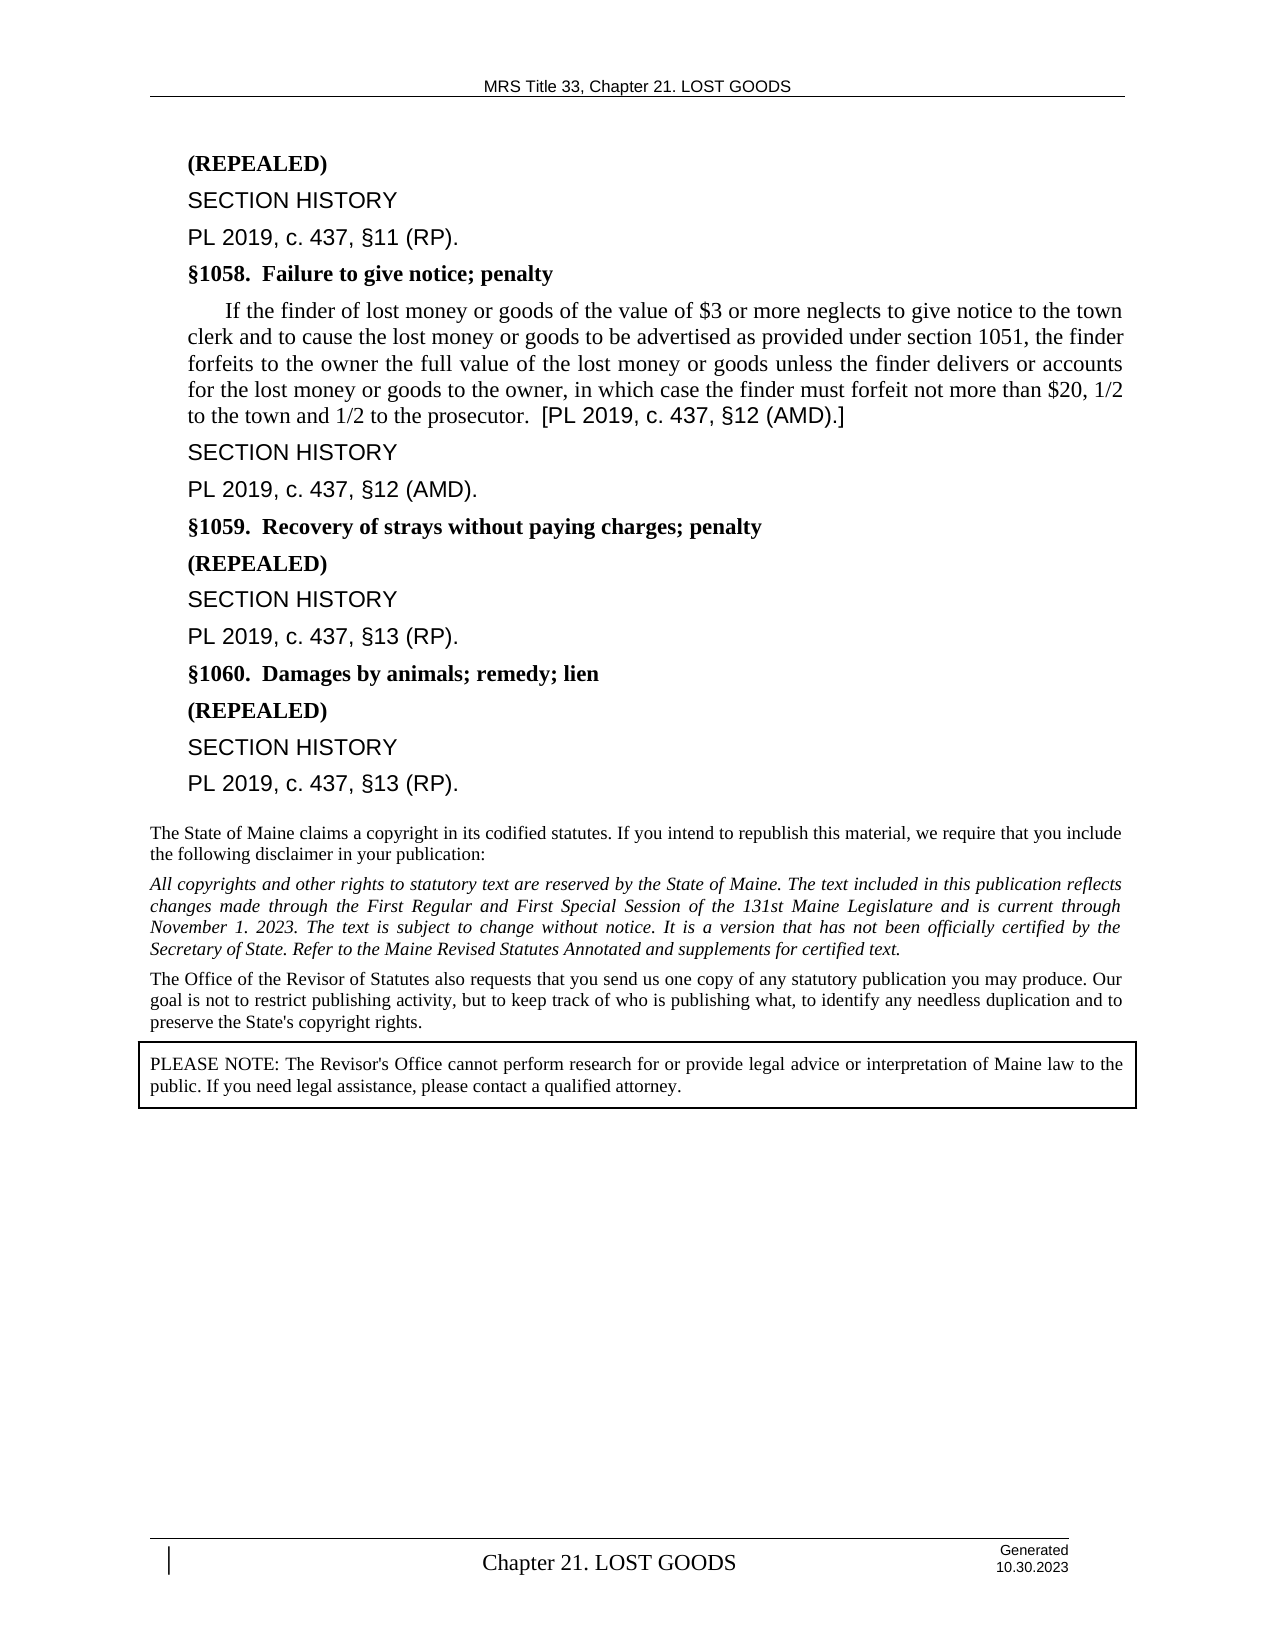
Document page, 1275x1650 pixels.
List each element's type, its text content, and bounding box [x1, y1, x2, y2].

text (REPEALED) [187, 550, 1125, 576]
text PL 2019, c. 437, §12 (AMD). [187, 476, 1125, 502]
text If the finder of lost money or goods of the value of $3 or more neglects to give notice to the town clerk and to cause the lost money or goods to be advertised as provided under section 1051, the finder forfeits to the owner the full value of the lost money or goods unless the finder delivers or accounts for the lost money or goods to the owner, in which case the finder must forfeit not more than $20, 1/2 to the town and 1/2 to the prosecutor. [PL 2019, c. 437, §12 (AMD).] [187, 297, 1125, 429]
text (REPEALED) [187, 150, 1125, 176]
text §1059. Recovery of strays without paying charges; penalty [187, 513, 1125, 539]
text SECTION HISTORY [187, 187, 1125, 213]
text (REPEALED) [187, 697, 1125, 723]
text SECTION HISTORY [187, 733, 1125, 760]
text SECTION HISTORY [187, 439, 1125, 466]
text The State of Maine claims a copyright in its codified statutes. If you intend to republish this material, we require that you include the following disclaimer in your publication: [150, 822, 1125, 865]
text All copyrights and other rights to statutory text are reserved by the State of Maine. The text included in this publication reflects changes made through the First Regular and First Special Session of the 131st Maine Legislature and is current through November 1. 2023 . The text is subject to change without notice. It is a version that has not been officially certified by the Secretary of State. Refer to the Maine Revised Statutes Annotated and supplements for certified text. [150, 873, 1125, 959]
text PL 2019, c. 437, §11 (RP). [187, 223, 1125, 250]
text SECTION HISTORY [187, 586, 1125, 613]
text PL 2019, c. 437, §13 (RP). [187, 623, 1125, 649]
text §1058. Failure to give notice; penalty [187, 260, 1125, 287]
text PLEASE NOTE: The Revisor's Office cannot perform research for or provide legal advice or interpretation of Maine law to the public. If you need legal assistance, please contact a qualified attorney. [140, 1043, 1135, 1107]
text §1060. Damages by animals; remedy; lien [187, 660, 1125, 686]
text The Office of the Revisor of Statutes also requests that you send us one copy of any statutory publication you may produce. Our goal is not to restrict publishing activity, but to keep track of who is publishing what, to identify any needless duplication and to preserve the State's copyright rights. [150, 968, 1125, 1032]
text PL 2019, c. 437, §13 (RP). [187, 770, 1125, 797]
